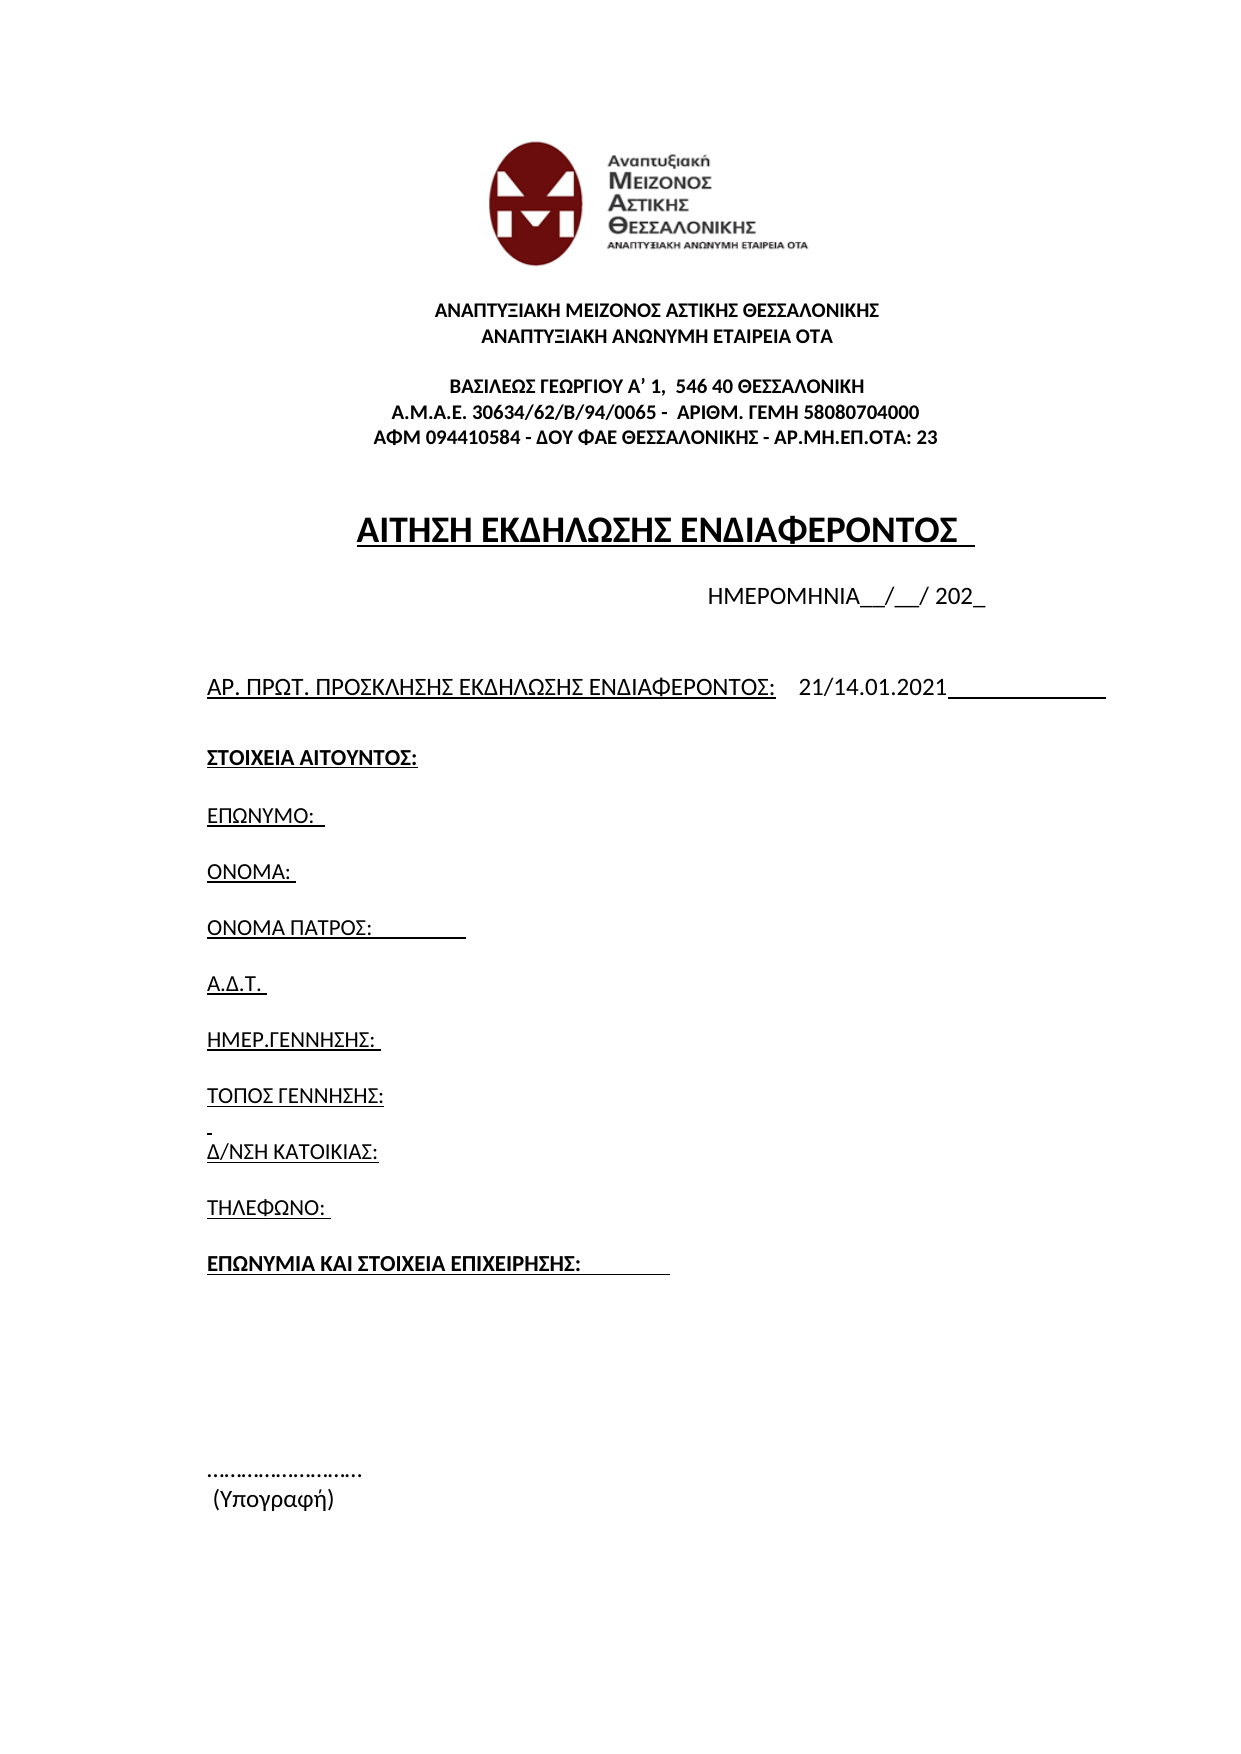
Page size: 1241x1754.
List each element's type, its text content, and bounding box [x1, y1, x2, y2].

text Δ/ΝΣΗ ΚΑΤΟΙΚΙΑΣ: [207, 1137, 1107, 1165]
text ΑΦΜ 094410584 - ΔΟΥ ΦΑΕ ΘΕΣΣΑΛΟΝΙΚΗΣ - ΑΡ.ΜΗ.ΕΠ.ΟΤΑ: 23 [207, 424, 1105, 450]
text Α.Δ.Τ. [207, 969, 1107, 997]
text ΒΑΣΙΛΕΩΣ ΓΕΩΡΓΙΟΥ Α’ 1, 546 40 ΘΕΣΣΑΛΟΝΙΚΗ [207, 374, 1107, 399]
text ΕΠΩΝΥΜΙΑ ΚΑΙ ΣΤΟΙΧΕΙΑ ΕΠΙΧΕΙΡΗΣΗΣ: [207, 1249, 1107, 1277]
text ……………………… [207, 1453, 1107, 1484]
text ΑΙΤΗΣΗ ΕΚΔΗΛΩΣΗΣ ΕΝΔΙΑΦΕΡΟΝΤΟΣ [207, 506, 1107, 552]
text (Υπογραφή) [207, 1484, 1107, 1514]
text ΑΡ. ΠΡΩΤ. ΠΡΟΣΚΛΗΣΗΣ ΕΚΔΗΛΩΣΗΣ ΕΝΔΙΑΦΕΡΟΝΤΟΣ: 21/14.01.2021 [207, 671, 1107, 702]
text ΑΝΑΠΤΥΞΙΑΚΗ ΜΕΙΖΟΝΟΣ ΑΣΤΙΚΗΣ ΘΕΣΣΑΛΟΝΙΚΗΣ [207, 297, 1107, 323]
text ΣΤΟΙΧΕΙΑ ΑΙΤΟΥΝΤΟΣ: [207, 743, 1107, 771]
text ΑΝΑΠΤΥΞΙΑΚΗ ΑΝΩΝΥΜΗ ΕΤΑΙΡΕΙΑ ΟΤΑ [207, 323, 1107, 348]
text ΤΗΛΕΦΩΝΟ: [207, 1193, 1107, 1221]
text ΕΠΩΝΥΜΟ: [207, 801, 1107, 829]
text ΗΜΕΡΟΜΗΝΙΑ__/__/ 202_ [207, 580, 1107, 610]
picture [476, 131, 824, 278]
text ΟΝΟΜΑ: [207, 857, 1107, 885]
text ΤΟΠΟΣ ΓΕΝΝΗΣΗΣ: [207, 1081, 1107, 1109]
text ΟΝΟΜΑ ΠΑΤΡΟΣ: [207, 913, 1107, 941]
text ΗΜΕΡ.ΓΕΝΝΗΣΗΣ: [207, 1025, 1107, 1053]
text Α.Μ.Α.Ε. 30634/62/Β/94/0065 - ΑΡΙΘΜ. ΓΕΜΗ 58080704000 [207, 399, 1105, 424]
